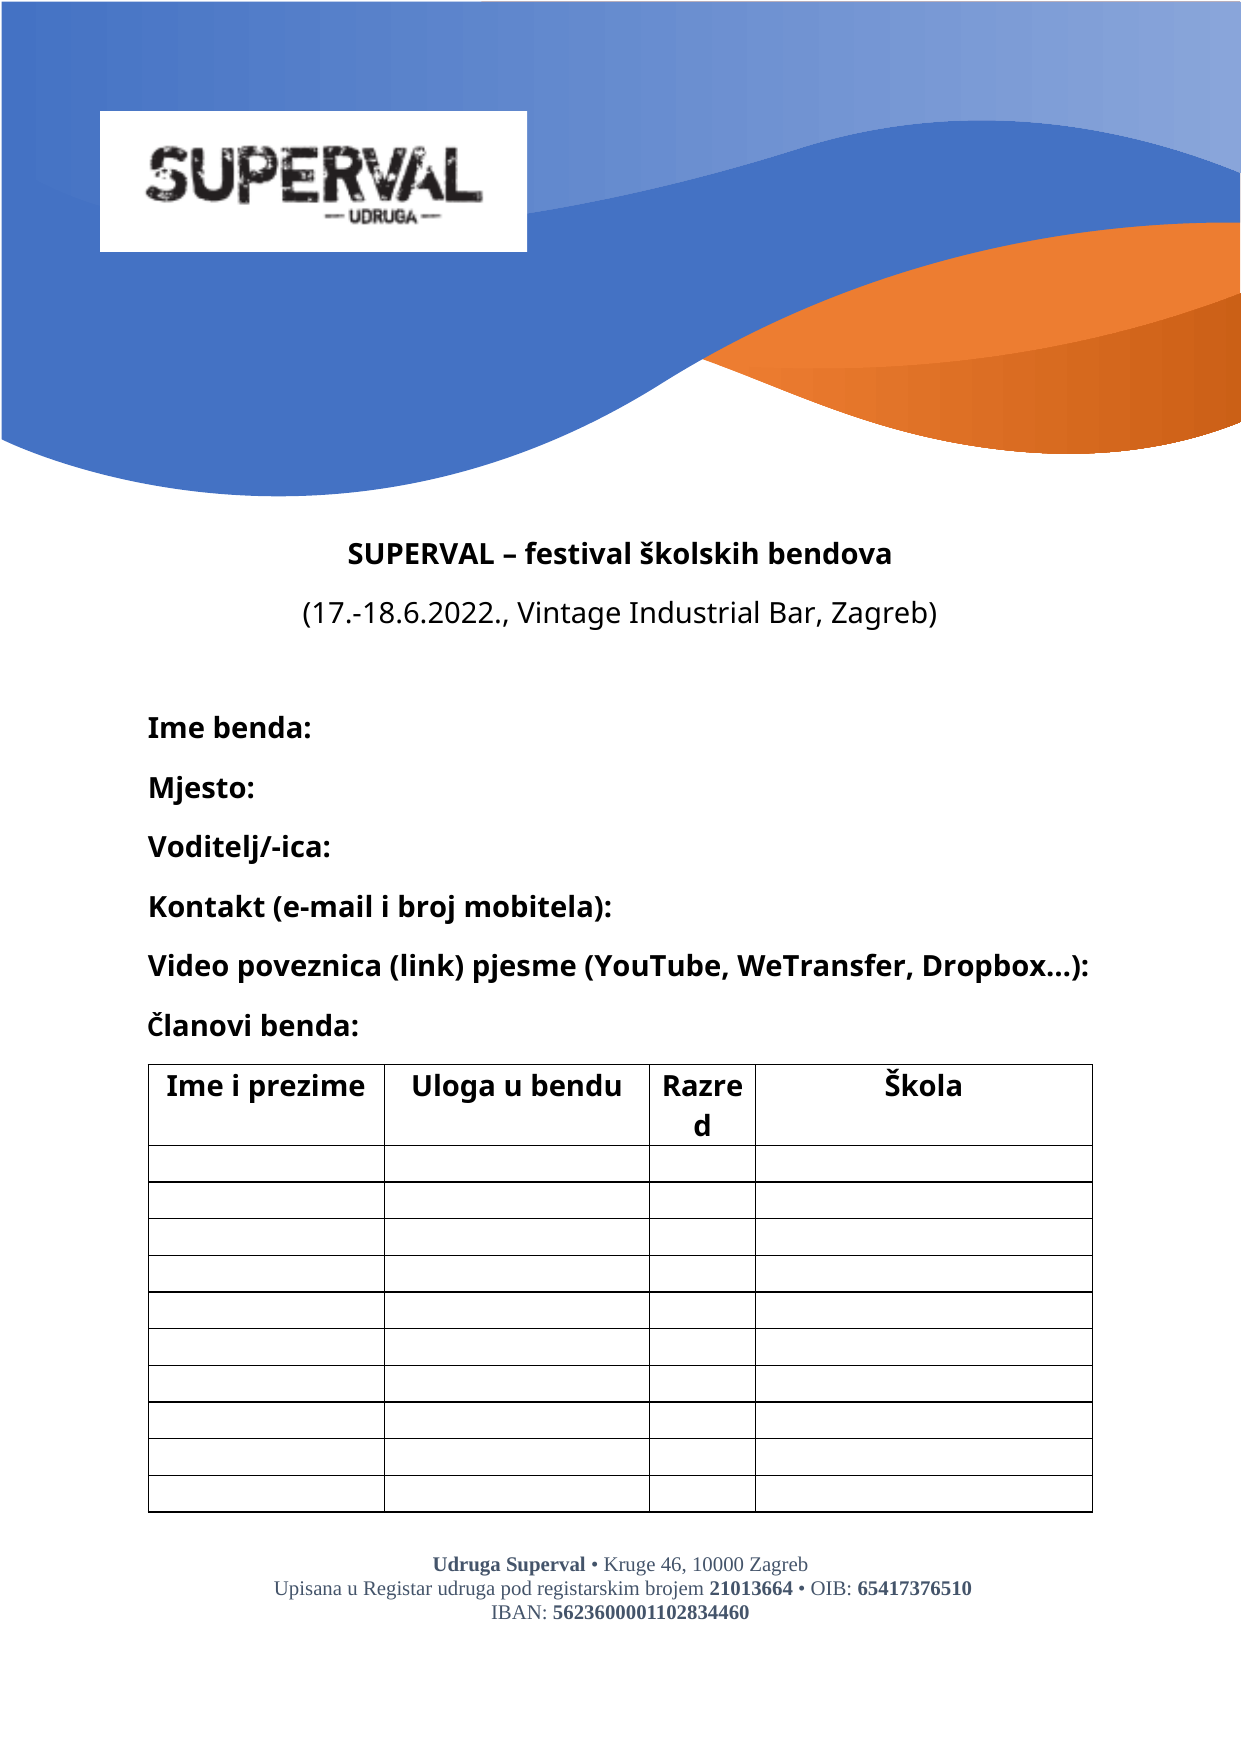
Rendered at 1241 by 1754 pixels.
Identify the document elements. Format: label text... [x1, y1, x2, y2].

table_cell [650, 1476, 755, 1511]
table_cell [756, 1183, 1092, 1218]
table_cell [756, 1476, 1092, 1511]
table_cell [385, 1293, 649, 1328]
table_cell [385, 1146, 649, 1181]
table_cell [756, 1329, 1092, 1365]
table_cell [149, 1183, 384, 1218]
table_cell [149, 1439, 384, 1475]
table_cell [149, 1476, 384, 1511]
table_cell [385, 1256, 649, 1291]
table_cell [385, 1476, 649, 1511]
table_header Uloga u bendu [385, 1065, 649, 1145]
table_cell [149, 1256, 384, 1291]
text Ime benda: [148, 707, 1093, 747]
table_cell [149, 1146, 384, 1181]
table_cell [650, 1293, 755, 1328]
table_header Škola [756, 1065, 1092, 1145]
table_cell [756, 1146, 1092, 1181]
table_cell [385, 1219, 649, 1255]
table_cell [756, 1366, 1092, 1401]
table_cell [149, 1403, 384, 1438]
table_cell [650, 1439, 755, 1475]
text Mjesto: [148, 767, 1093, 807]
table_cell [149, 1219, 384, 1255]
table_cell [756, 1219, 1092, 1255]
table_cell [149, 1366, 384, 1401]
table_header Ime i prezime [149, 1065, 384, 1145]
table_cell [149, 1329, 384, 1365]
text Video poveznica (link) pjesme (YouTube, WeTransfer, Dropbox…): [148, 945, 1093, 985]
table_cell [385, 1329, 649, 1365]
table_cell [385, 1439, 649, 1475]
table_cell [756, 1256, 1092, 1291]
text SUPERVAL – festival školskih bendova [148, 533, 1093, 573]
table_cell [650, 1256, 755, 1291]
table_cell [756, 1439, 1092, 1475]
table_cell [650, 1403, 755, 1438]
table_cell [650, 1219, 755, 1255]
table_cell [650, 1329, 755, 1365]
text Kontakt (e-mail i broj mobitela): [148, 886, 1093, 926]
table_cell [650, 1183, 755, 1218]
table_cell [650, 1146, 755, 1181]
table_cell [756, 1403, 1092, 1438]
text Članovi benda: [148, 1005, 1093, 1044]
table_cell [650, 1366, 755, 1401]
table_cell [149, 1293, 384, 1328]
table_cell [756, 1293, 1092, 1328]
text (17.-18.6.2022., Vintage Industrial Bar, Zagreb) [148, 593, 1093, 632]
table_cell [385, 1403, 649, 1438]
text Voditelj/-ica: [148, 826, 1093, 866]
table_header Razred [650, 1065, 755, 1145]
table_cell [385, 1366, 649, 1401]
picture [100, 111, 528, 252]
table_cell [385, 1183, 649, 1218]
